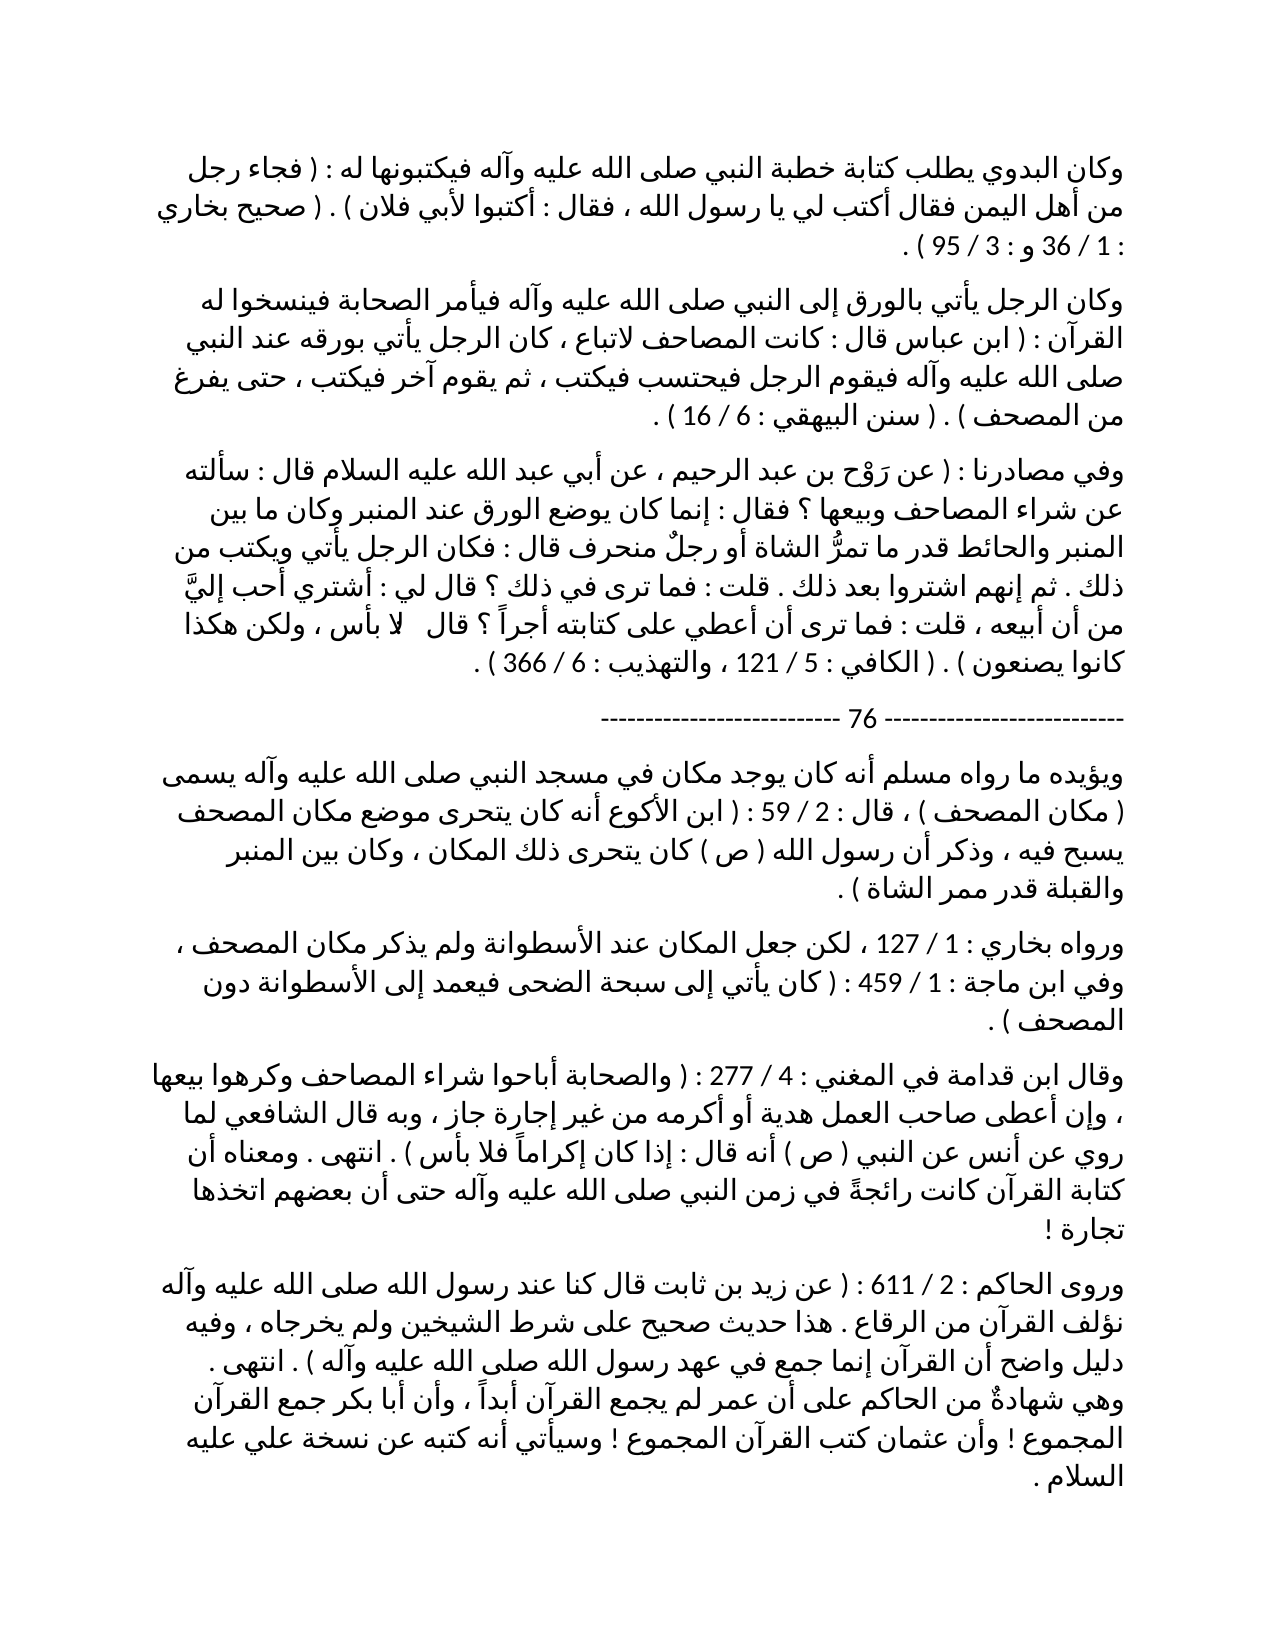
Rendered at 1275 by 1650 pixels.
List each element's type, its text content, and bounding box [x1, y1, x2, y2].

text --------------------------- 76 --------------------------- [150, 700, 1125, 735]
text وكان البدوي يطلب كتابة خطبة النبي صلى الله عليه وآله فيكتبونها له : ( فجاء رجل من أهل اليمن فقال أكتب لي يا رسول الله ، فقال : أكتبوا لأبي فلان ) . ( صحيح بخاري : 1 / 36 و : 3 / 95 ) . [150, 150, 1125, 262]
text وروى الحاكم : 2 / 611 : ( عن زيد بن ثابت قال كنا عند رسول الله صلى الله عليه وآله نؤلف القرآن من الرقاع . هذا حديث صحيح على شرط الشيخين ولم يخرجاه ، وفيه دليل واضح أن القرآن إنما جمع في عهد رسول الله صلى الله عليه وآله ) . انتهى . وهي شهادةٌ من الحاكم على أن عمر لم يجمع القرآن أبداً ، وأن أبا بكر جمع القرآن المجموع ! وأن عثمان كتب القرآن المجموع ! وسيأتي أنه كتبه عن نسخة علي عليه السلام . [150, 1266, 1125, 1494]
text وكان الرجل يأتي بالورق إلى النبي صلى الله عليه وآله فيأمر الصحابة فينسخوا له القرآن : ( ابن عباس قال : كانت المصاحف لاتباع ، كان الرجل يأتي بورقه عند النبي صلى الله عليه وآله فيقوم الرجل فيحتسب فيكتب ، ثم يقوم آخر فيكتب ، حتى يفرغ من المصحف ) . ( سنن البيهقي : 6 / 16 ) . [150, 282, 1125, 433]
text وقال ابن قدامة في المغني : 4 / 277 : ( والصحابة أباحوا شراء المصاحف وكرهوا بيعها ، وإن أعطى صاحب العمل هدية أو أكرمه من غير إجارة جاز ، وبه قال الشافعي لما روي عن أنس عن النبي ( ص ) أنه قال : إذا كان إكراماً فلا بأس ) . انتهى . ومعناه أن كتابة القرآن كانت رائجةً في زمن النبي صلى الله عليه وآله حتى أن بعضهم اتخذها تجارة ! [150, 1057, 1125, 1247]
text وفي مصادرنا : ( عن رَوْح بن عبد الرحيم ، عن أبي عبد الله عليه السلام قال : سألته عن شراء المصاحف وبيعها ؟ فقال : إنما كان يوضع الورق عند المنبر وكان ما بين المنبر والحائط قدر ما تمرُّ الشاة أو رجلٌ منحرف قال : فكان الرجل يأتي ويكتب من ذلك . ثم إنهم اشتروا بعد ذلك . قلت : فما ترى في ذلك ؟ قال لي : أشتري أحب إليَّ من أن أبيعه ، قلت : فما ترى أن أعطي على كتابته أجراً ؟ قال : لا بأس ، ولكن هكذا كانوا يصنعون ) . ( الكافي : 5 / 121 ، والتهذيب : 6 / 366 ) . [150, 452, 1125, 680]
text ورواه بخاري : 1 / 127 ، لكن جعل المكان عند الأسطوانة ولم يذكر مكان المصحف ، وفي ابن ماجة : 1 / 459 : ( كان يأتي إلى سبحة الضحى فيعمد إلى الأسطوانة دون المصحف ) . [150, 925, 1125, 1038]
text ويؤيده ما رواه مسلم أنه كان يوجد مكان في مسجد النبي صلى الله عليه وآله يسمى ( مكان المصحف ) ، قال : 2 / 59 : ( ابن الأكوع أنه كان يتحرى موضع مكان المصحف يسبح فيه ، وذكر أن رسول الله ( ص ) كان يتحرى ذلك المكان ، وكان بين المنبر والقبلة قدر ممر الشاة ) . [150, 755, 1125, 906]
